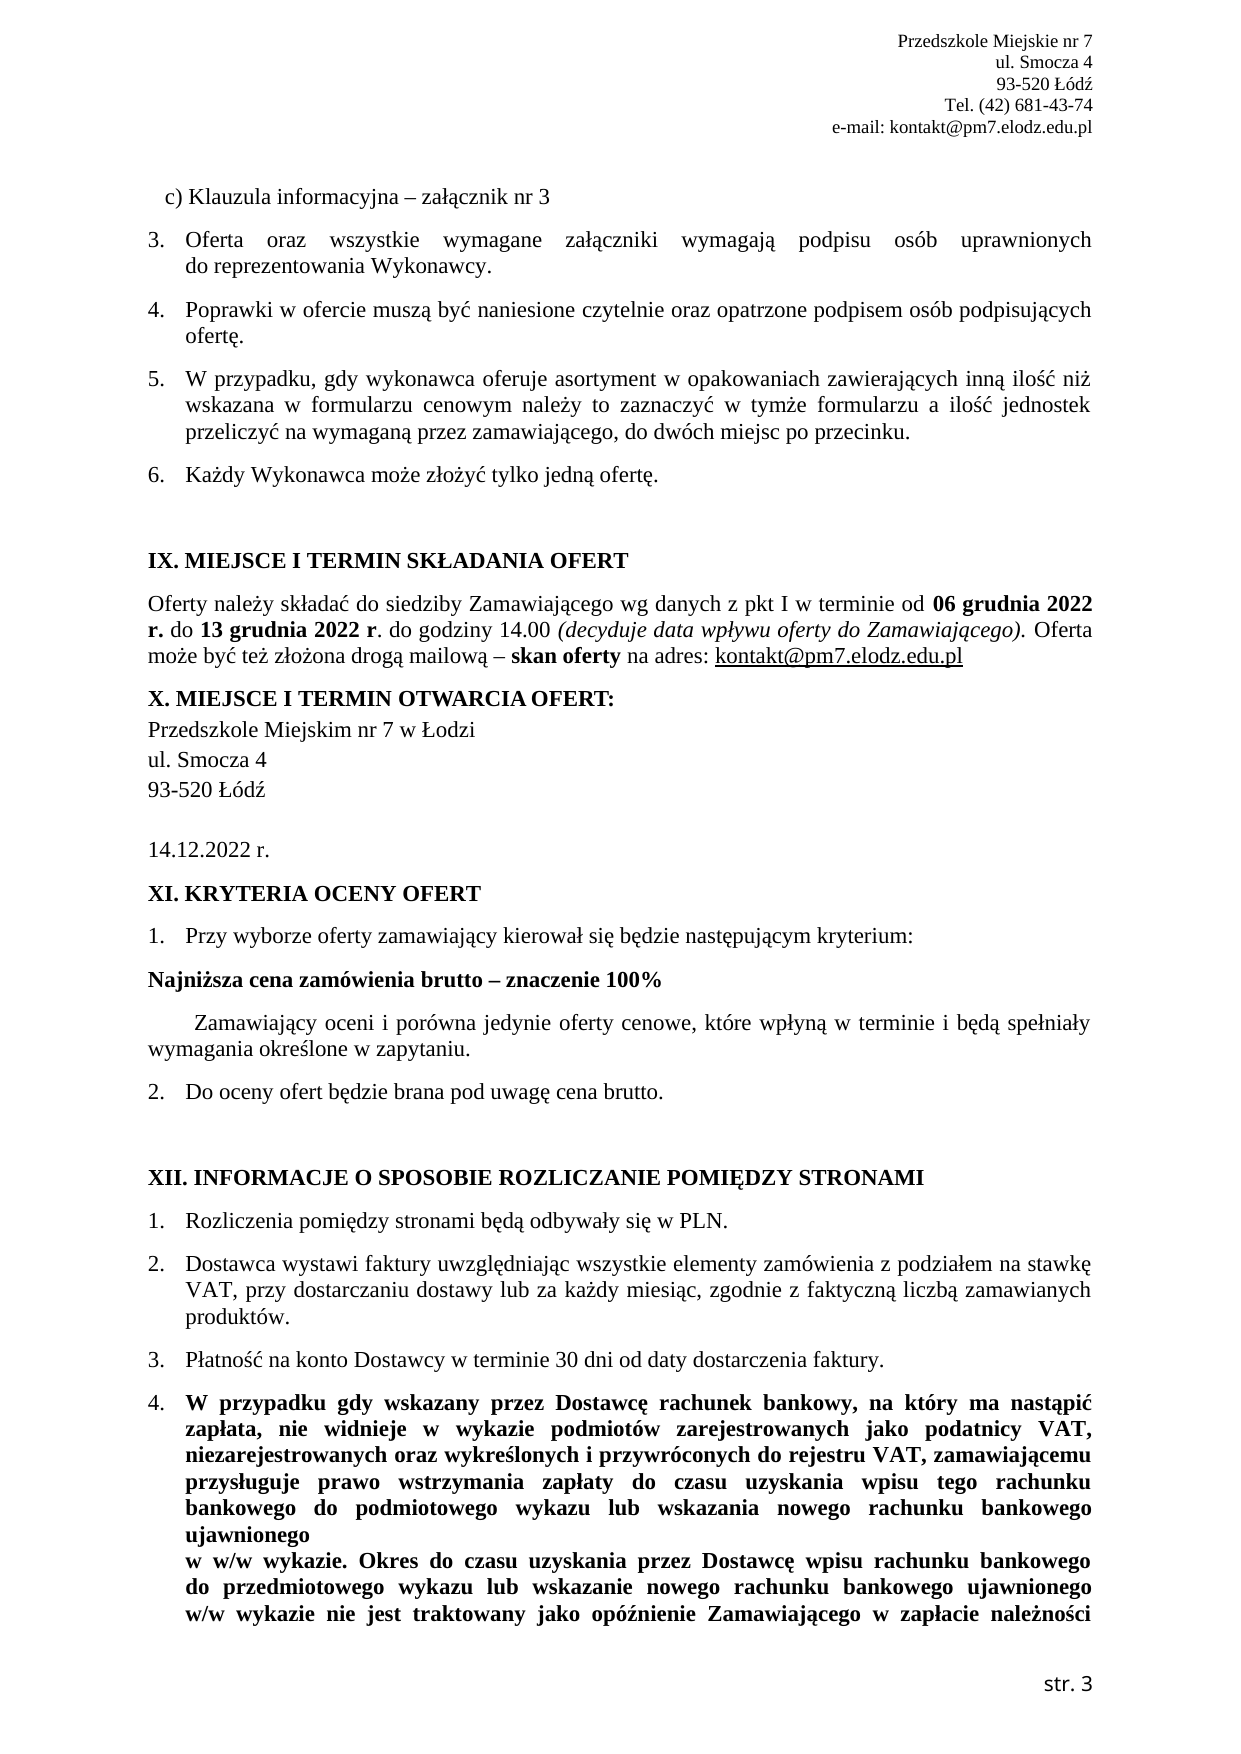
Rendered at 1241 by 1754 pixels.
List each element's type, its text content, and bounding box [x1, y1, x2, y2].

text Przedszkole Miejskim nr 7 w Łodzi [148, 716, 1093, 742]
text 14.12.2022 r. [148, 837, 1093, 863]
text Oferty należy składać do siedziby Zamawiającego wg danych z pkt I w terminie od 06 grudnia 2022 r. do 13 grudnia 2022 r. do godziny 14.00 (decyduje data wpływu oferty do Zamawiającego). Oferta może być też złożona drogą mailową – skan oferty na adres: kontakt@pm7.elodz.edu.pl [148, 590, 1093, 669]
text X. MIEJSCE I TERMIN OTWARCIA OFERT: [148, 686, 1093, 712]
text ul. Smocza 4 [148, 746, 1093, 772]
text c) Klauzula informacyjna – załącznik nr 3 [148, 183, 1093, 209]
list W przypadku, gdy wykonawca oferuje asortyment w opakowaniach zawierających inną ilość niż wskazana w formularzu cenowym należy to zaznaczyć w tymże formularzu a ilość jednostek przeliczyć na wymaganą przez zamawiającego, do dwóch miejsc po przecinku. [148, 365, 1093, 444]
list Oferta oraz wszystkie wymagane załączniki wymagają podpisu osób uprawnionych do reprezentowania Wykonawcy. [148, 226, 1093, 279]
list Każdy Wykonawca może złożyć tylko jedną ofertę. [148, 461, 1093, 487]
text 93-520 Łódź [148, 776, 1093, 802]
list Rozliczenia pomiędzy stronami będą odbywały się w PLN. [148, 1207, 1093, 1233]
text XI. KRYTERIA OCENY OFERT [148, 879, 1093, 906]
list Przy wyborze oferty zamawiający kierował się będzie następującym kryterium: [148, 923, 1093, 949]
text XII. INFORMACJE O SPOSOBIE ROZLICZANIE POMIĘDZY STRONAMI [148, 1164, 1093, 1190]
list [148, 1389, 1093, 1626]
list Do oceny ofert będzie brana pod uwagę cena brutto. [148, 1078, 1093, 1104]
text Zamawiający oceni i porówna jedynie oferty cenowe, które wpłyną w terminie i będą spełniały wymagania określone w zapytaniu. [148, 1009, 1093, 1061]
text Najniższa cena zamówienia brutto – znaczenie 100% [148, 966, 1093, 992]
list Poprawki w ofercie muszą być naniesione czytelnie oraz opatrzone podpisem osób podpisujących ofertę. [148, 296, 1093, 348]
list Płatność na konto Dostawcy w terminie 30 dni od daty dostarczenia faktury. [148, 1346, 1093, 1372]
text IX. MIEJSCE I TERMIN SKŁADANIA OFERT [148, 547, 1093, 573]
list Dostawca wystawi faktury uwzględniając wszystkie elementy zamówienia z podziałem na stawkę VAT, przy dostarczaniu dostawy lub za każdy miesiąc, zgodnie z faktyczną liczbą zamawianych produktów. [148, 1250, 1093, 1329]
